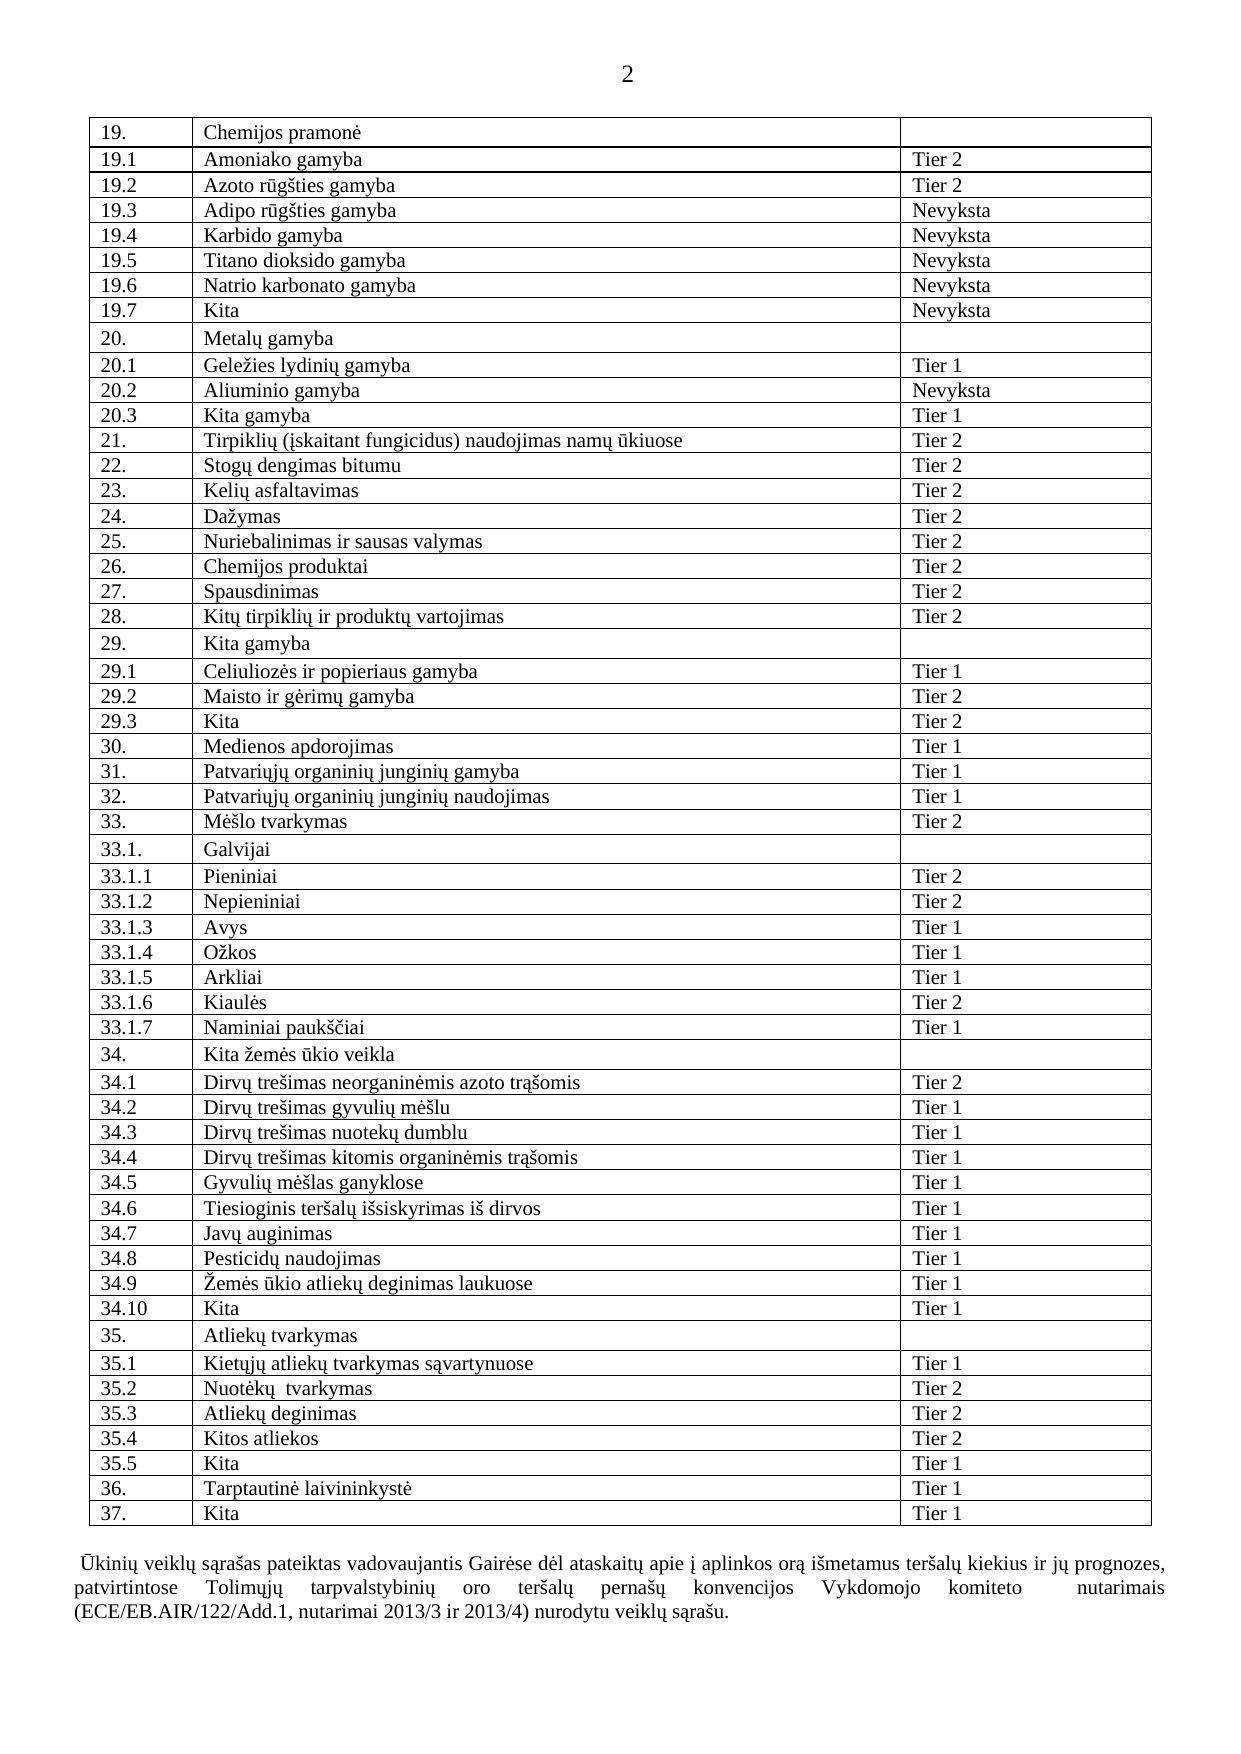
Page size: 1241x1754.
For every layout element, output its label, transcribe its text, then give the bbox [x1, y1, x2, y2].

table_cell Chemijos produktai [193, 554, 900, 578]
table_cell Tier 2 [901, 479, 1151, 502]
table_cell 29.1 [90, 659, 192, 683]
table_cell Naminiai paukščiai [193, 1015, 900, 1039]
table_cell 23. [90, 479, 192, 502]
table_cell Tier 2 [901, 1401, 1151, 1425]
table_cell 20.3 [90, 403, 192, 427]
table_cell Kita žemės ūkio veikla [193, 1040, 900, 1069]
table_cell [901, 629, 1151, 658]
table_cell Nepieniniai [193, 890, 900, 913]
table_cell 22. [90, 453, 192, 477]
table_cell 34.9 [90, 1271, 192, 1295]
table_cell Tier 1 [901, 1246, 1151, 1270]
table_cell 19.7 [90, 298, 192, 322]
table_cell Tier 1 [901, 734, 1151, 758]
table_cell 33.1.6 [90, 990, 192, 1014]
table_cell Tier 2 [901, 453, 1151, 477]
table_cell Tier 2 [901, 890, 1151, 913]
table_cell Titano dioksido gamyba [193, 248, 900, 272]
table_cell Aliuminio gamyba [193, 378, 900, 402]
table_cell 31. [90, 759, 192, 783]
table_cell Tier 2 [901, 1426, 1151, 1450]
table_cell 27. [90, 579, 192, 603]
table_cell Celiuliozės ir popieriaus gamyba [193, 659, 900, 683]
table_cell Tier 1 [901, 1120, 1151, 1144]
table_cell 33.1.5 [90, 965, 192, 989]
table_cell Azoto rūgšties gamyba [193, 173, 900, 197]
table_cell 19. [90, 118, 192, 146]
table_cell 33.1.4 [90, 940, 192, 964]
table_cell 20. [90, 323, 192, 352]
table_cell 32. [90, 784, 192, 808]
table_cell 35.2 [90, 1376, 192, 1400]
table_cell Tier 2 [901, 529, 1151, 553]
table_cell Tier 1 [901, 1351, 1151, 1375]
table_cell Tier 1 [901, 940, 1151, 964]
table_cell 34.5 [90, 1170, 192, 1194]
table_cell 28. [90, 604, 192, 628]
table_cell Tier 1 [901, 915, 1151, 939]
table_cell Atliekų deginimas [193, 1401, 900, 1425]
table_cell 33.1. [90, 835, 192, 863]
table_cell Tier 2 [901, 709, 1151, 733]
table_cell Kita gamyba [193, 629, 900, 658]
table_cell 19.4 [90, 223, 192, 247]
table_cell Tier 2 [901, 864, 1151, 888]
table_cell Nuotėkų tvarkymas [193, 1376, 900, 1400]
table_cell 25. [90, 529, 192, 553]
table_cell Chemijos pramonė [193, 118, 900, 146]
table_cell 34.10 [90, 1296, 192, 1320]
table_cell Maisto ir gėrimų gamyba [193, 684, 900, 708]
table_cell Kietųjų atliekų tvarkymas sąvartynuose [193, 1351, 900, 1375]
table_cell Pesticidų naudojimas [193, 1246, 900, 1270]
table_cell Natrio karbonato gamyba [193, 273, 900, 297]
table_cell [901, 323, 1151, 352]
table_cell Stogų dengimas bitumu [193, 453, 900, 477]
table_cell Tiesioginis teršalų išsiskyrimas iš dirvos [193, 1195, 900, 1219]
table_cell 34.3 [90, 1120, 192, 1144]
table_cell Tier 2 [901, 428, 1151, 452]
table_cell 35.1 [90, 1351, 192, 1375]
table_cell Tier 1 [901, 1221, 1151, 1244]
table_cell Pieniniai [193, 864, 900, 888]
table_cell Amoniako gamyba [193, 148, 900, 171]
table_cell 30. [90, 734, 192, 758]
table_cell Tier 1 [901, 1271, 1151, 1295]
table_cell 37. [90, 1501, 192, 1525]
table_cell Žemės ūkio atliekų deginimas laukuose [193, 1271, 900, 1295]
table_cell Tarptautinė laivininkystė [193, 1476, 900, 1500]
table_cell Kita gamyba [193, 403, 900, 427]
table_cell Geležies lydinių gamyba [193, 353, 900, 377]
table_cell Tier 1 [901, 784, 1151, 808]
table_cell Dirvų trešimas nuotekų dumblu [193, 1120, 900, 1144]
table_cell Tier 1 [901, 403, 1151, 427]
table_cell Nuriebalinimas ir sausas valymas [193, 529, 900, 553]
table_cell Tier 2 [901, 1376, 1151, 1400]
table_cell 21. [90, 428, 192, 452]
table_cell 35.4 [90, 1426, 192, 1450]
table_cell 19.5 [90, 248, 192, 272]
table_cell Kita [193, 1451, 900, 1475]
table_cell Dirvų trešimas neorganinėmis azoto trąšomis [193, 1070, 900, 1094]
table_cell Tier 2 [901, 554, 1151, 578]
text Ūkinių veiklų sąrašas pateiktas vadovaujantis Gairėse dėl ataskaitų apie į aplinkos orą išmetamus teršalų kiekius ir jų prognozes, patvirtintose Tolimųjų tarpvalstybinių oro teršalų pernašų konvencijos Vykdomojo komiteto nutarimais (ECE/EB.AIR/122/Add.1, nutarimai 2013/3 ir 2013/4) nurodytu veiklų sąrašu. [74, 1551, 1167, 1623]
table_cell Atliekų tvarkymas [193, 1321, 900, 1350]
table_cell Kitos atliekos [193, 1426, 900, 1450]
table_cell 34.1 [90, 1070, 192, 1094]
table_cell 33.1.7 [90, 1015, 192, 1039]
table_cell 34.2 [90, 1095, 192, 1119]
table_cell Kita [193, 709, 900, 733]
table_cell Medienos apdorojimas [193, 734, 900, 758]
table_cell 19.1 [90, 148, 192, 171]
table_cell Nevyksta [901, 223, 1151, 247]
table_cell 34. [90, 1040, 192, 1069]
table_cell 24. [90, 504, 192, 528]
table_cell Kita [193, 298, 900, 322]
table_cell Kita [193, 1296, 900, 1320]
table_cell Karbido gamyba [193, 223, 900, 247]
table_cell Tier 1 [901, 1145, 1151, 1169]
table_cell Tier 1 [901, 353, 1151, 377]
table_cell Nevyksta [901, 248, 1151, 272]
table_cell [901, 1040, 1151, 1069]
table_cell Tier 2 [901, 148, 1151, 171]
table_cell Kitų tirpiklių ir produktų vartojimas [193, 604, 900, 628]
table_cell Tier 1 [901, 659, 1151, 683]
table_cell Tier 1 [901, 1501, 1151, 1525]
table_cell Nevyksta [901, 273, 1151, 297]
table_cell Galvijai [193, 835, 900, 863]
table_cell Dirvų trešimas kitomis organinėmis trąšomis [193, 1145, 900, 1169]
table_cell Nevyksta [901, 378, 1151, 402]
table_cell Kita [193, 1501, 900, 1525]
table_cell Tier 2 [901, 579, 1151, 603]
table_cell Tier 2 [901, 990, 1151, 1014]
table_cell Tier 1 [901, 1476, 1151, 1500]
table_cell Tier 1 [901, 1095, 1151, 1119]
table_cell [901, 1321, 1151, 1350]
table_cell 29.2 [90, 684, 192, 708]
table_cell Dirvų trešimas gyvulių mėšlu [193, 1095, 900, 1119]
table_cell 19.3 [90, 198, 192, 222]
table_cell 35.5 [90, 1451, 192, 1475]
table_cell [901, 118, 1151, 146]
table_cell 33.1.3 [90, 915, 192, 939]
table_cell Mėšlo tvarkymas [193, 810, 900, 833]
table_cell Tier 2 [901, 1070, 1151, 1094]
table_cell Nevyksta [901, 298, 1151, 322]
table_cell Avys [193, 915, 900, 939]
table_cell 34.6 [90, 1195, 192, 1219]
table_cell 19.2 [90, 173, 192, 197]
table_cell 35. [90, 1321, 192, 1350]
table_cell Kiaulės [193, 990, 900, 1014]
table_cell 34.7 [90, 1221, 192, 1244]
table_cell 20.1 [90, 353, 192, 377]
table_cell 29.3 [90, 709, 192, 733]
table_cell Tier 1 [901, 1451, 1151, 1475]
table_cell 33.1.1 [90, 864, 192, 888]
table_cell Arkliai [193, 965, 900, 989]
table_cell Adipo rūgšties gamyba [193, 198, 900, 222]
table_cell Tier 1 [901, 965, 1151, 989]
table_cell 34.4 [90, 1145, 192, 1169]
table_cell Ožkos [193, 940, 900, 964]
table_cell Tier 2 [901, 684, 1151, 708]
table_cell Tier 1 [901, 759, 1151, 783]
table_cell Tier 2 [901, 810, 1151, 833]
table_cell Metalų gamyba [193, 323, 900, 352]
table_cell 33.1.2 [90, 890, 192, 913]
table_cell 33. [90, 810, 192, 833]
table_cell Tier 1 [901, 1195, 1151, 1219]
table_cell 20.2 [90, 378, 192, 402]
table_cell Tier 2 [901, 173, 1151, 197]
table_cell Tier 2 [901, 504, 1151, 528]
table_cell 34.8 [90, 1246, 192, 1270]
table_cell Tier 1 [901, 1296, 1151, 1320]
table_cell Tier 1 [901, 1170, 1151, 1194]
table_cell Spausdinimas [193, 579, 900, 603]
table_cell 35.3 [90, 1401, 192, 1425]
table_cell Tier 2 [901, 604, 1151, 628]
table_cell Javų auginimas [193, 1221, 900, 1244]
table_cell 19.6 [90, 273, 192, 297]
table_cell [901, 835, 1151, 863]
table_cell Gyvulių mėšlas ganyklose [193, 1170, 900, 1194]
table_cell Kelių asfaltavimas [193, 479, 900, 502]
table_cell Dažymas [193, 504, 900, 528]
table_cell Tier 1 [901, 1015, 1151, 1039]
table_cell Patvariųjų organinių junginių naudojimas [193, 784, 900, 808]
table_cell Patvariųjų organinių junginių gamyba [193, 759, 900, 783]
table_cell 26. [90, 554, 192, 578]
table_cell Tirpiklių (įskaitant fungicidus) naudojimas namų ūkiuose [193, 428, 900, 452]
table_cell 36. [90, 1476, 192, 1500]
table_cell 29. [90, 629, 192, 658]
table_cell Nevyksta [901, 198, 1151, 222]
